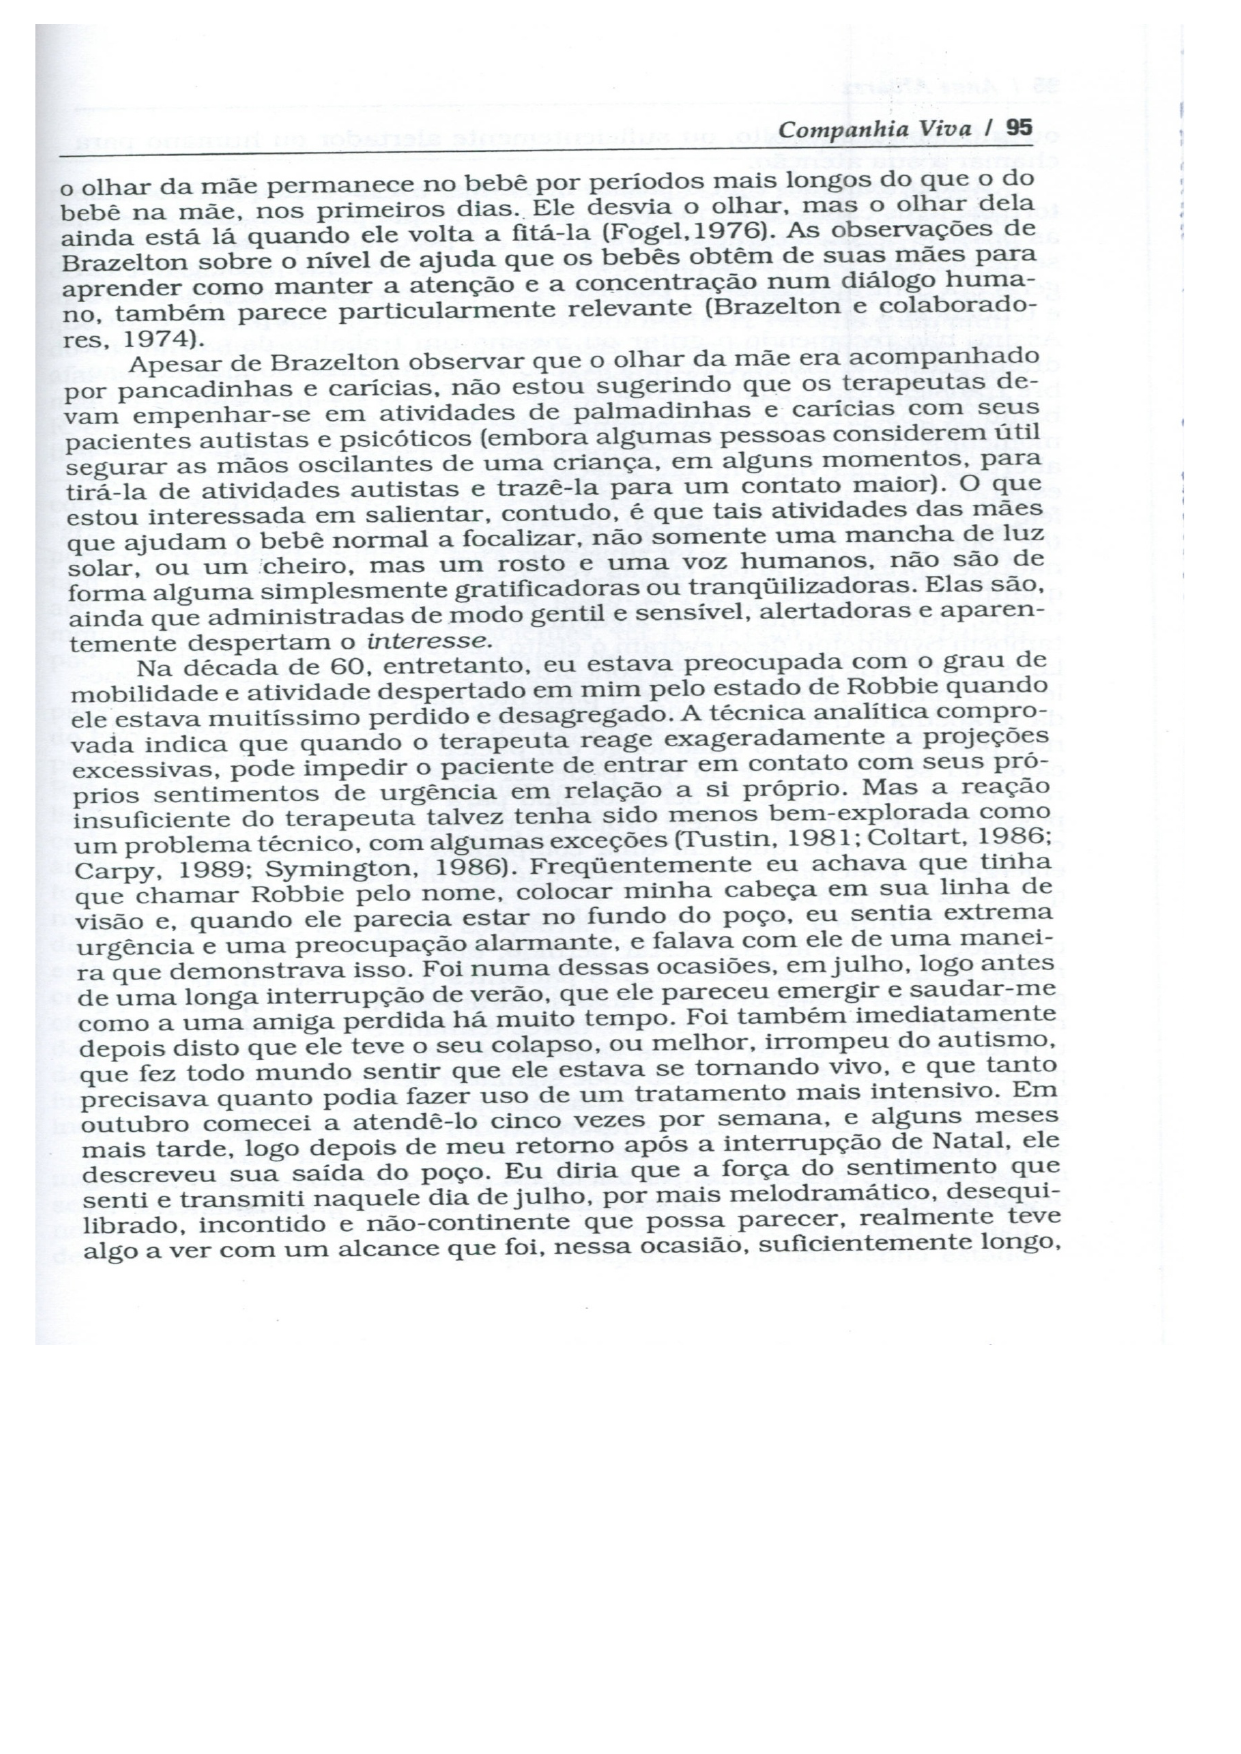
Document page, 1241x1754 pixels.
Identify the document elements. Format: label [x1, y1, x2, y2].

picture [35, 24, 1185, 1345]
